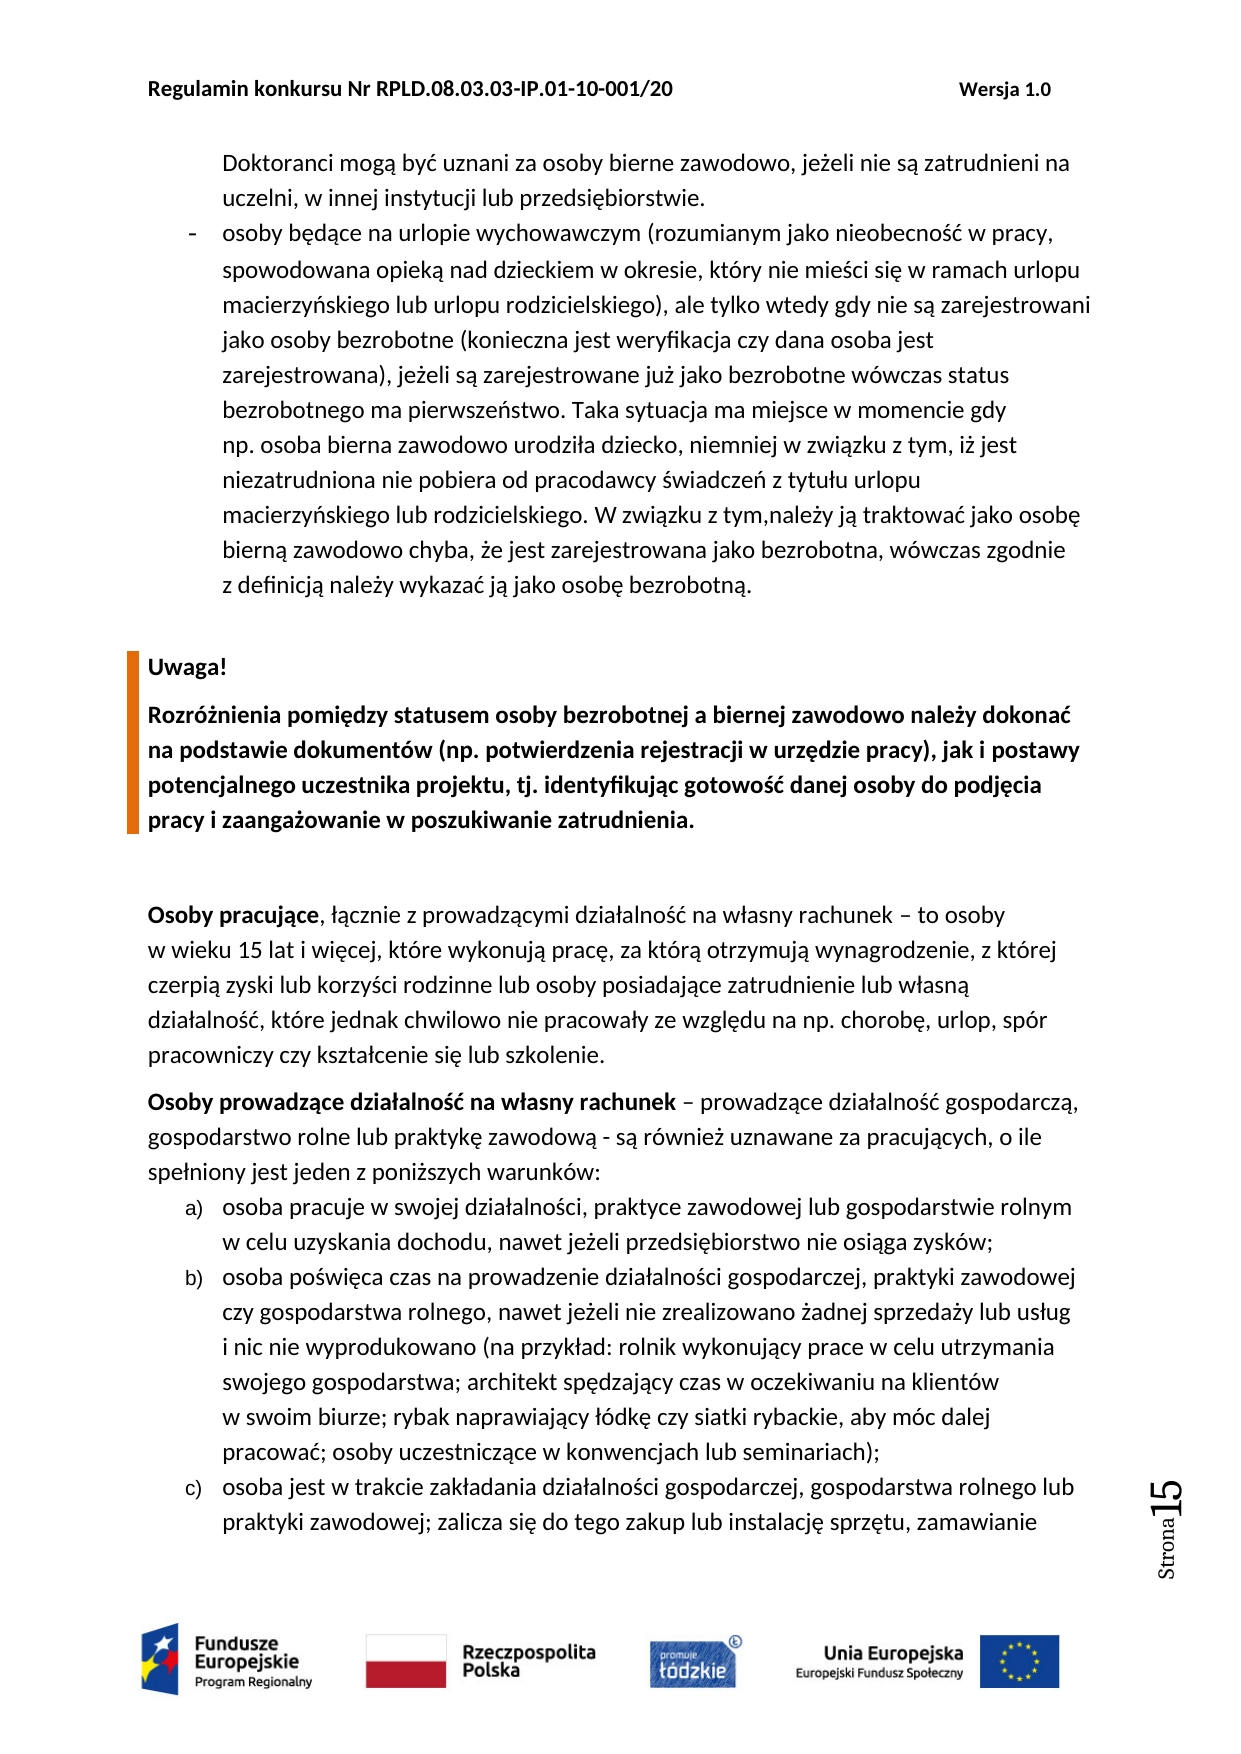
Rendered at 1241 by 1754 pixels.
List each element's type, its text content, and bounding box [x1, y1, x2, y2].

text Osoby pracujące, łącznie z prowadzącymi działalność na własny rachunek – to osoby w wieku 15 lat i więcej, które wykonują pracę, za którą otrzymują wynagrodzenie, z której czerpią zyski lub korzyści rodzinne lub osoby posiadające zatrudnienie lub własną działalność, które jednak chwilowo nie pracowały ze względu na np. chorobę, urlop, spór pracowniczy czy kształcenie się lub szkolenie. [148, 899, 1093, 1069]
list osoba poświęca czas na prowadzenie działalności gospodarczej, praktyki zawodowej czy gospodarstwa rolnego, nawet jeżeli nie zrealizowano żadnej sprzedaży lub usług i nic nie wyprodukowano (na przykład: rolnik wykonujący prace w celu utrzymania swojego gospodarstwa; architekt spędzający czas w oczekiwaniu na klientów w swoim biurze; rybak naprawiający łódkę czy siatki rybackie, aby móc dalej pracować; osoby uczestniczące w konwencjach lub seminariach); [185, 1261, 1093, 1467]
text Uwaga! [139, 651, 1093, 682]
text Rozróżnienia pomiędzy statusem osoby bezrobotnej a biernej zawodowo należy dokonać na podstawie dokumentów (np. potwierdzenia rejestracji w urzędzie pracy), jak i postawy potencjalnego uczestnika projektu, tj. identyfikując gotowość danej osoby do podjęcia pracy i zaangażowanie w poszukiwanie zatrudnienia. [139, 699, 1093, 834]
list osoba pracuje w swojej działalności, praktyce zawodowej lub gospodarstwie rolnym w celu uzyskania dochodu, nawet jeżeli przedsiębiorstwo nie osiąga zysków; [185, 1191, 1093, 1257]
list Doktoranci mogą być uznani za osoby bierne zawodowo, jeżeli nie są zatrudnieni na uczelni, w innej instytucji lub przedsiębiorstwie. [222, 148, 1093, 213]
picture [53, 1561, 1105, 1751]
text Osoby prowadzące działalność na własny rachunek – prowadzące działalność gospodarczą, gospodarstwo rolne lub praktykę zawodową - są również uznawane za pracujących, o ile spełniony jest jeden z poniższych warunków: [148, 1086, 1093, 1187]
list osoby będące na urlopie wychowawczym (rozumianym jako nieobecność w pracy, spowodowana opieką nad dzieckiem w okresie, który nie mieści się w ramach urlopu macierzyńskiego lub urlopu rodzicielskiego), ale tylko wtedy gdy nie są zarejestrowani jako osoby bezrobotne (konieczna jest weryfikacja czy dana osoba jest zarejestrowana), jeżeli są zarejestrowane już jako bezrobotne wówczas status bezrobotnego ma pierwszeństwo. Taka sytuacja ma miejsce w momencie gdy np. osoba bierna zawodowo urodziła dziecko, niemniej w związku z tym, iż jest niezatrudniona nie pobiera od pracodawcy świadczeń z tytułu urlopu macierzyńskiego lub rodzicielskiego. W związku z tym,należy ją traktować jako osobę bierną zawodowo chyba, że jest zarejestrowana jako bezrobotna, wówczas zgodnie z definicją należy wykazać ją jako osobę bezrobotną. [185, 218, 1093, 599]
